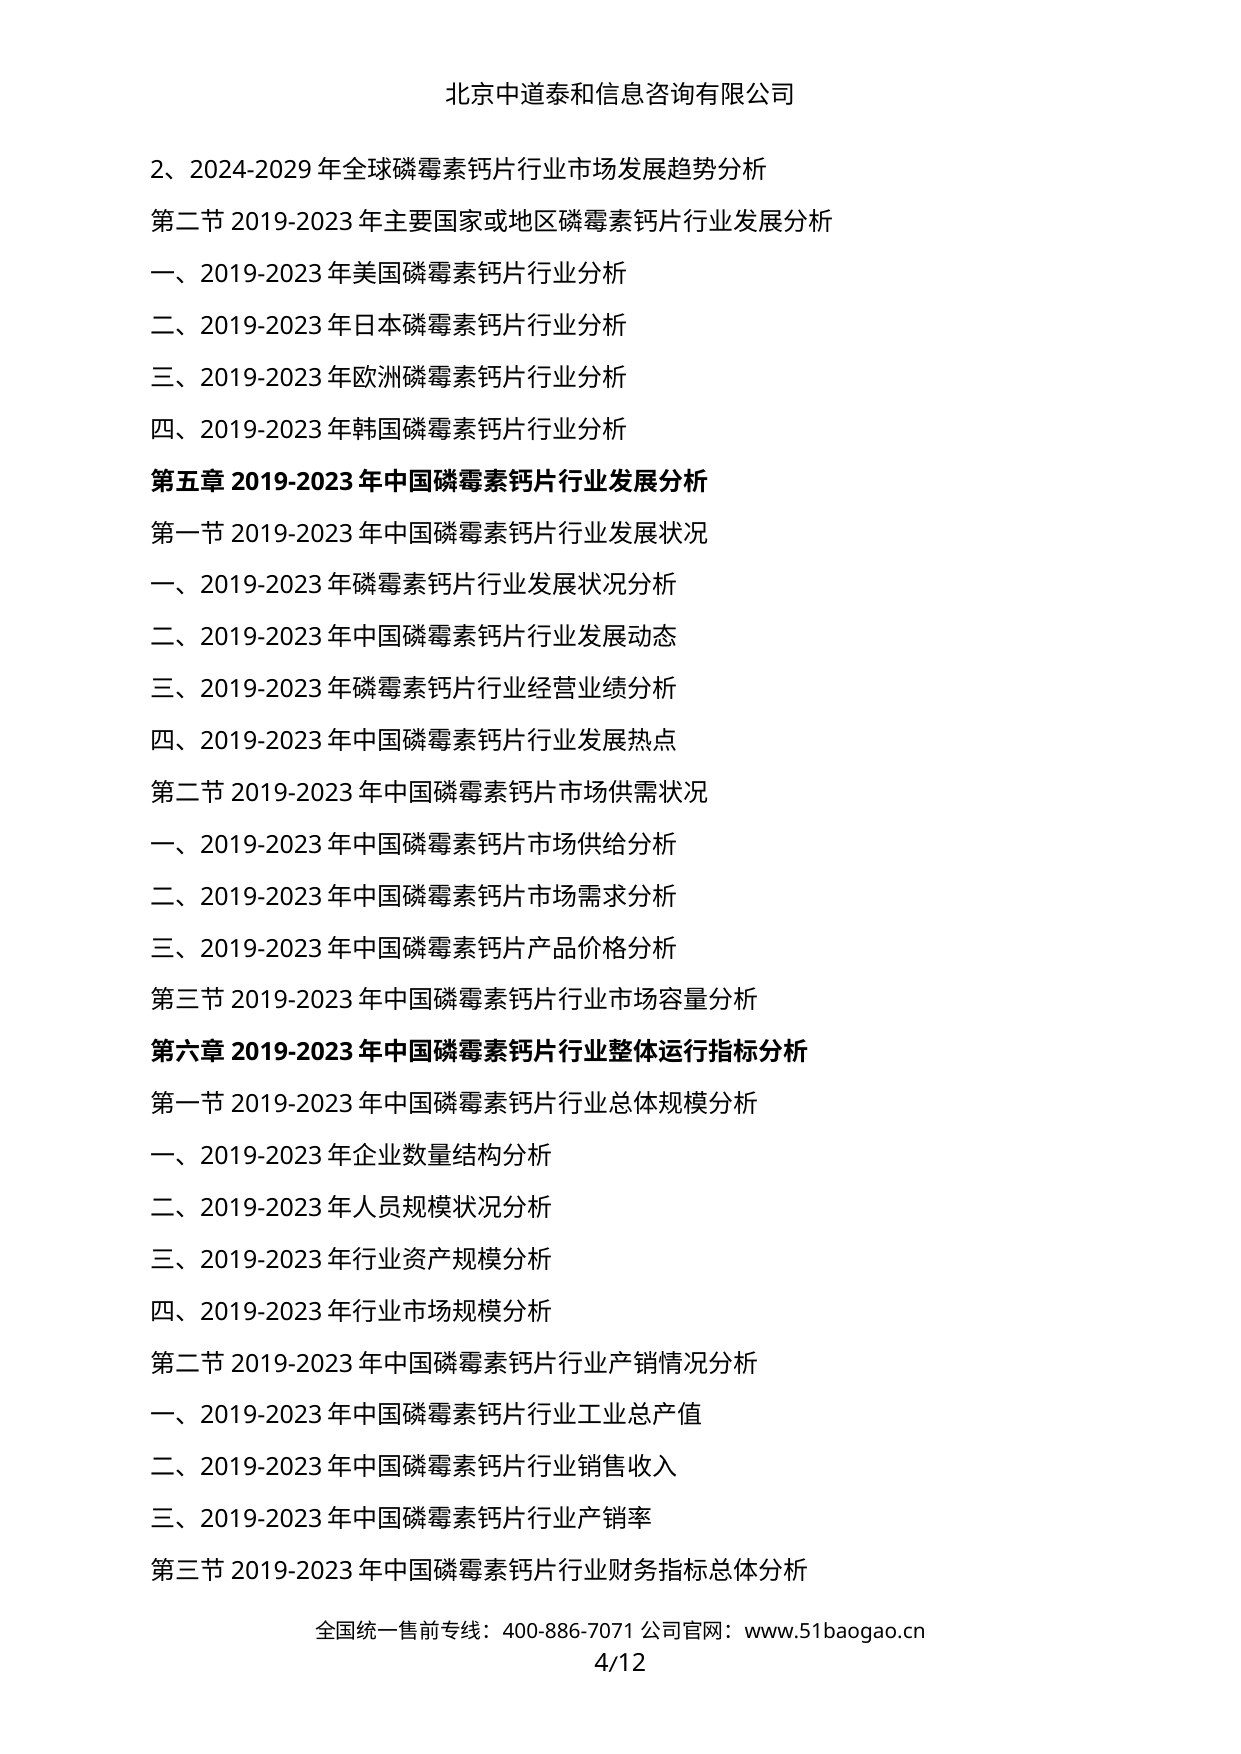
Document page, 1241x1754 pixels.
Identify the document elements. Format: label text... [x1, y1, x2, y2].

text 四、2019-2023年韩国磷霉素钙片行业分析 [150, 409, 1090, 446]
text 第二节 2019-2023年中国磷霉素钙片行业产销情况分析 [150, 1343, 1090, 1379]
text 一、2019-2023年企业数量结构分析 [150, 1136, 1090, 1172]
text 二、2019-2023年人员规模状况分析 [150, 1187, 1090, 1224]
text 二、2019-2023年中国磷霉素钙片行业销售收入 [150, 1447, 1090, 1483]
text 三、2019-2023年行业资产规模分析 [150, 1239, 1090, 1276]
text 四、2019-2023年中国磷霉素钙片行业发展热点 [150, 721, 1090, 757]
text 二、2019-2023年日本磷霉素钙片行业分析 [150, 306, 1090, 342]
text 第一节 2019-2023年中国磷霉素钙片行业总体规模分析 [150, 1084, 1090, 1120]
text 第六章 2019-2023年中国磷霉素钙片行业整体运行指标分析 [150, 1032, 1090, 1068]
text 第三节 2019-2023年中国磷霉素钙片行业财务指标总体分析 [150, 1551, 1090, 1587]
text 第一节 2019-2023年中国磷霉素钙片行业发展状况 [150, 513, 1090, 549]
text 第三节 2019-2023年中国磷霉素钙片行业市场容量分析 [150, 980, 1090, 1016]
text 第五章 2019-2023年中国磷霉素钙片行业发展分析 [150, 461, 1090, 497]
text 一、2019-2023年中国磷霉素钙片行业工业总产值 [150, 1395, 1090, 1431]
text 第二节 2019-2023年中国磷霉素钙片市场供需状况 [150, 772, 1090, 809]
text 一、2019-2023年磷霉素钙片行业发展状况分析 [150, 565, 1090, 601]
text 一、2019-2023年美国磷霉素钙片行业分析 [150, 254, 1090, 290]
text 第二节 2019-2023年主要国家或地区磷霉素钙片行业发展分析 [150, 202, 1090, 238]
text 三、2019-2023年欧洲磷霉素钙片行业分析 [150, 357, 1090, 394]
text 二、2019-2023年中国磷霉素钙片行业发展动态 [150, 617, 1090, 653]
text 三、2019-2023年中国磷霉素钙片产品价格分析 [150, 928, 1090, 964]
text 四、2019-2023年行业市场规模分析 [150, 1291, 1090, 1327]
text 二、2019-2023年中国磷霉素钙片市场需求分析 [150, 876, 1090, 912]
text 一、2019-2023年中国磷霉素钙片市场供给分析 [150, 824, 1090, 861]
text 2、2024-2029年全球磷霉素钙片行业市场发展趋势分析 [150, 150, 1090, 186]
text 三、2019-2023年中国磷霉素钙片行业产销率 [150, 1499, 1090, 1535]
text 三、2019-2023年磷霉素钙片行业经营业绩分析 [150, 669, 1090, 705]
